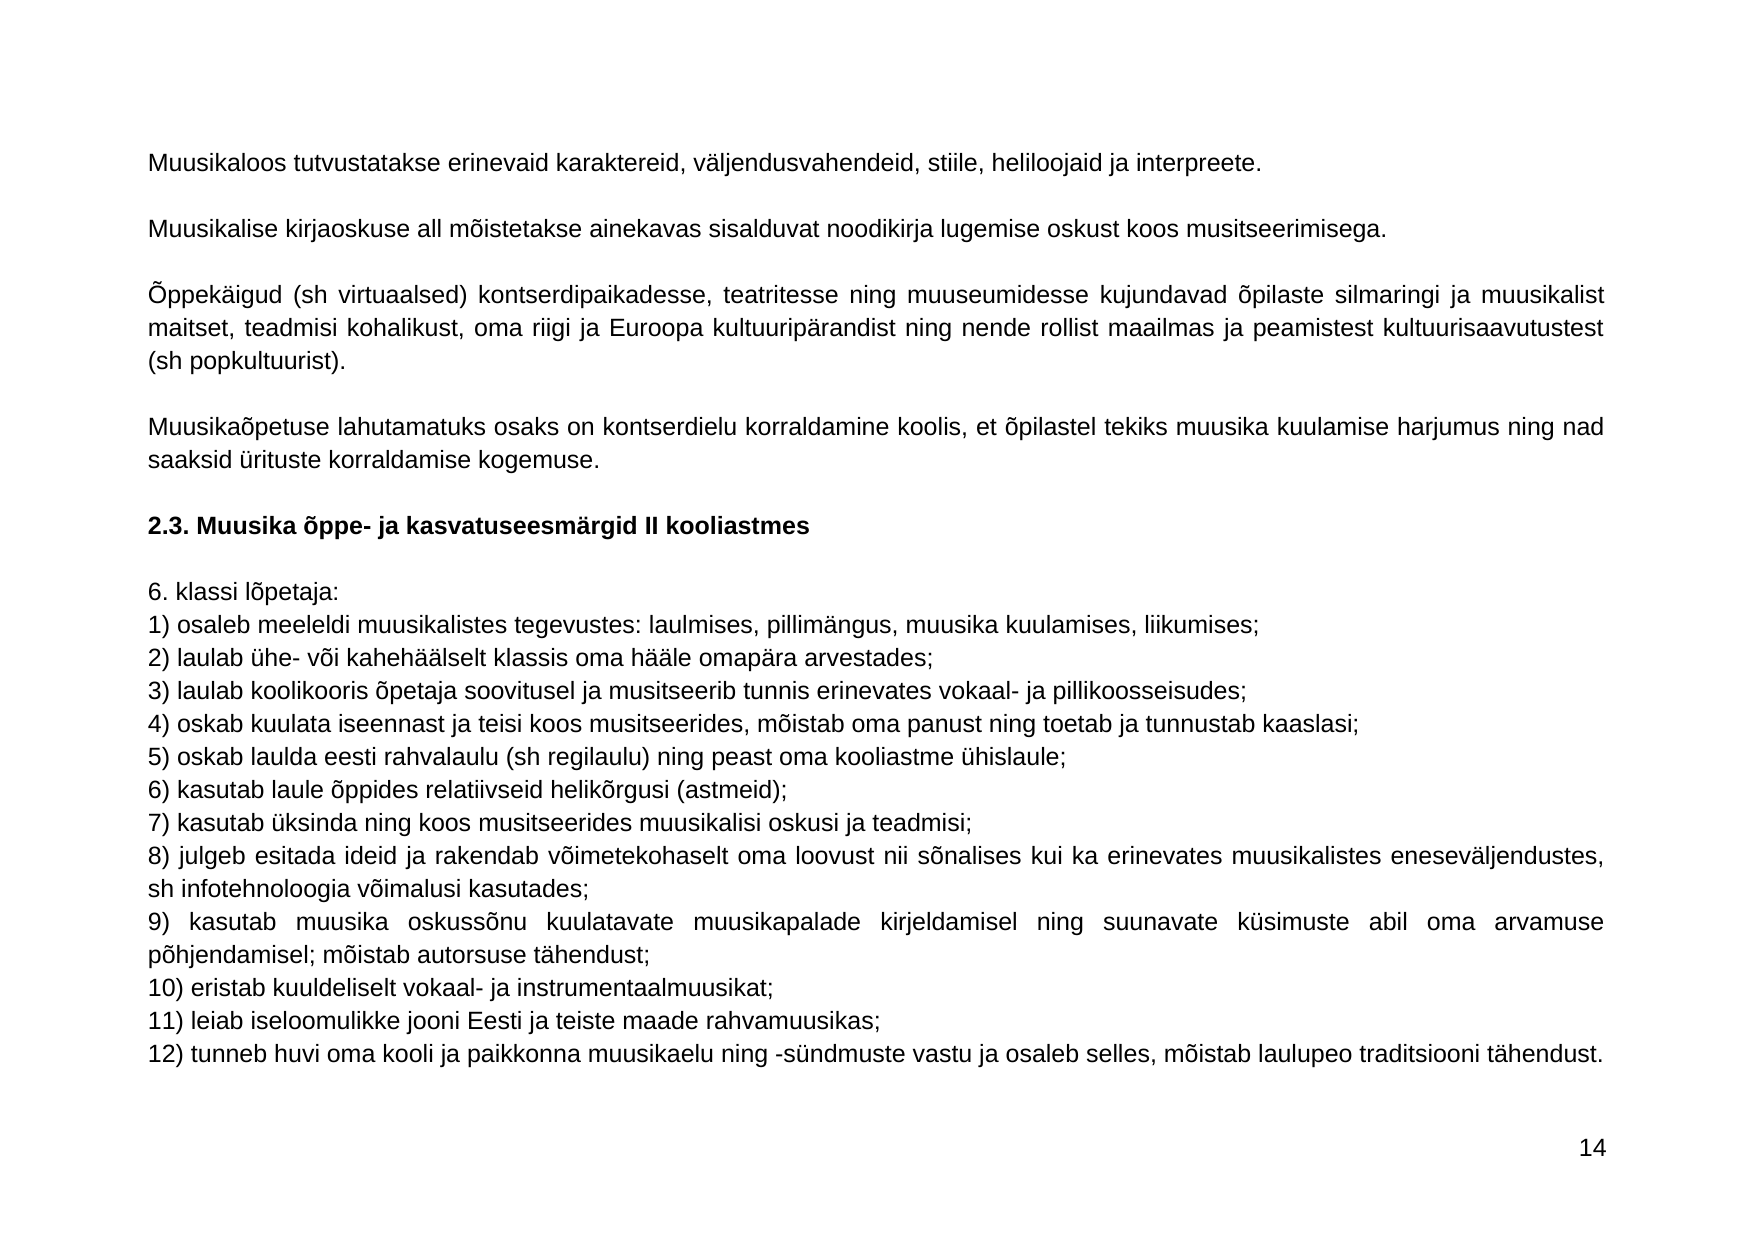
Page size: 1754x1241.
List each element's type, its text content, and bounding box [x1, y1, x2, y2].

text 9) kasutab muusika oskussõnu kuulatavate muusikapalade kirjeldamisel ning suunavate küsimuste abil oma arvamuse põhjendamisel; mõistab autorsuse tähendust; [148, 907, 1606, 969]
text 10) eristab kuuldeliselt vokaal- ja instrumentaalmuusikat; [148, 973, 1606, 1002]
text 7) kasutab üksinda ning koos musitseerides muusikalisi oskusi ja teadmisi; [148, 808, 1606, 837]
text 2.3. Muusika õppe- ja kasvatuseesmärgid II kooliastmes [148, 511, 1606, 539]
text 12) tunneb huvi oma kooli ja paikkonna muusikaelu ning -sündmuste vastu ja osaleb selles, mõistab laulupeo traditsiooni tähendust. [148, 1039, 1606, 1068]
text 11) leiab iseloomulikke jooni Eesti ja teiste maade rahvamuusikas; [148, 1006, 1606, 1035]
text 6. klassi lõpetaja: [148, 577, 1606, 606]
text 8) julgeb esitada ideid ja rakendab võimetekohaselt oma loovust nii sõnalises kui ka erinevates muusikalistes eneseväljendustes, sh infotehnoloogia võimalusi kasutades; [148, 841, 1606, 903]
text Õppekäigud (sh virtuaalsed) kontserdipaikadesse, teatritesse ning muuseumidesse kujundavad õpilaste silmaringi ja muusikalist maitset, teadmisi kohalikust, oma riigi ja Euroopa kultuuripärandist ning nende rollist maailmas ja peamistest kultuurisaavutustest (sh popkultuurist). [148, 280, 1606, 374]
text Muusikaõpetuse lahutamatuks osaks on kontserdielu korraldamine koolis, et õpilastel tekiks muusika kuulamise harjumus ning nad saaksid ürituste korraldamise kogemuse. [148, 412, 1606, 473]
text Muusikaloos tutvustatakse erinevaid karaktereid, väljendusvahendeid, stiile, heliloojaid ja interpreete. [148, 148, 1606, 176]
text 3) laulab koolikooris õpetaja soovitusel ja musitseerib tunnis erinevates vokaal- ja pillikoosseisudes; [148, 676, 1606, 705]
text 6) kasutab laule õppides relatiivseid helikõrgusi (astmeid); [148, 775, 1606, 804]
text 4) oskab kuulata iseennast ja teisi koos musitseerides, mõistab oma panust ning toetab ja tunnustab kaaslasi; [148, 709, 1606, 738]
text 1) osaleb meeleldi muusikalistes tegevustes: laulmises, pillimängus, muusika kuulamises, liikumises; [148, 610, 1606, 639]
text 5) oskab laulda eesti rahvalaulu (sh regilaulu) ning peast oma kooliastme ühislaule; [148, 742, 1606, 771]
text Muusikalise kirjaoskuse all mõistetakse ainekavas sisalduvat noodikirja lugemise oskust koos musitseerimisega. [148, 214, 1606, 242]
text 2) laulab ühe- või kahehäälselt klassis oma hääle omapära arvestades; [148, 643, 1606, 672]
